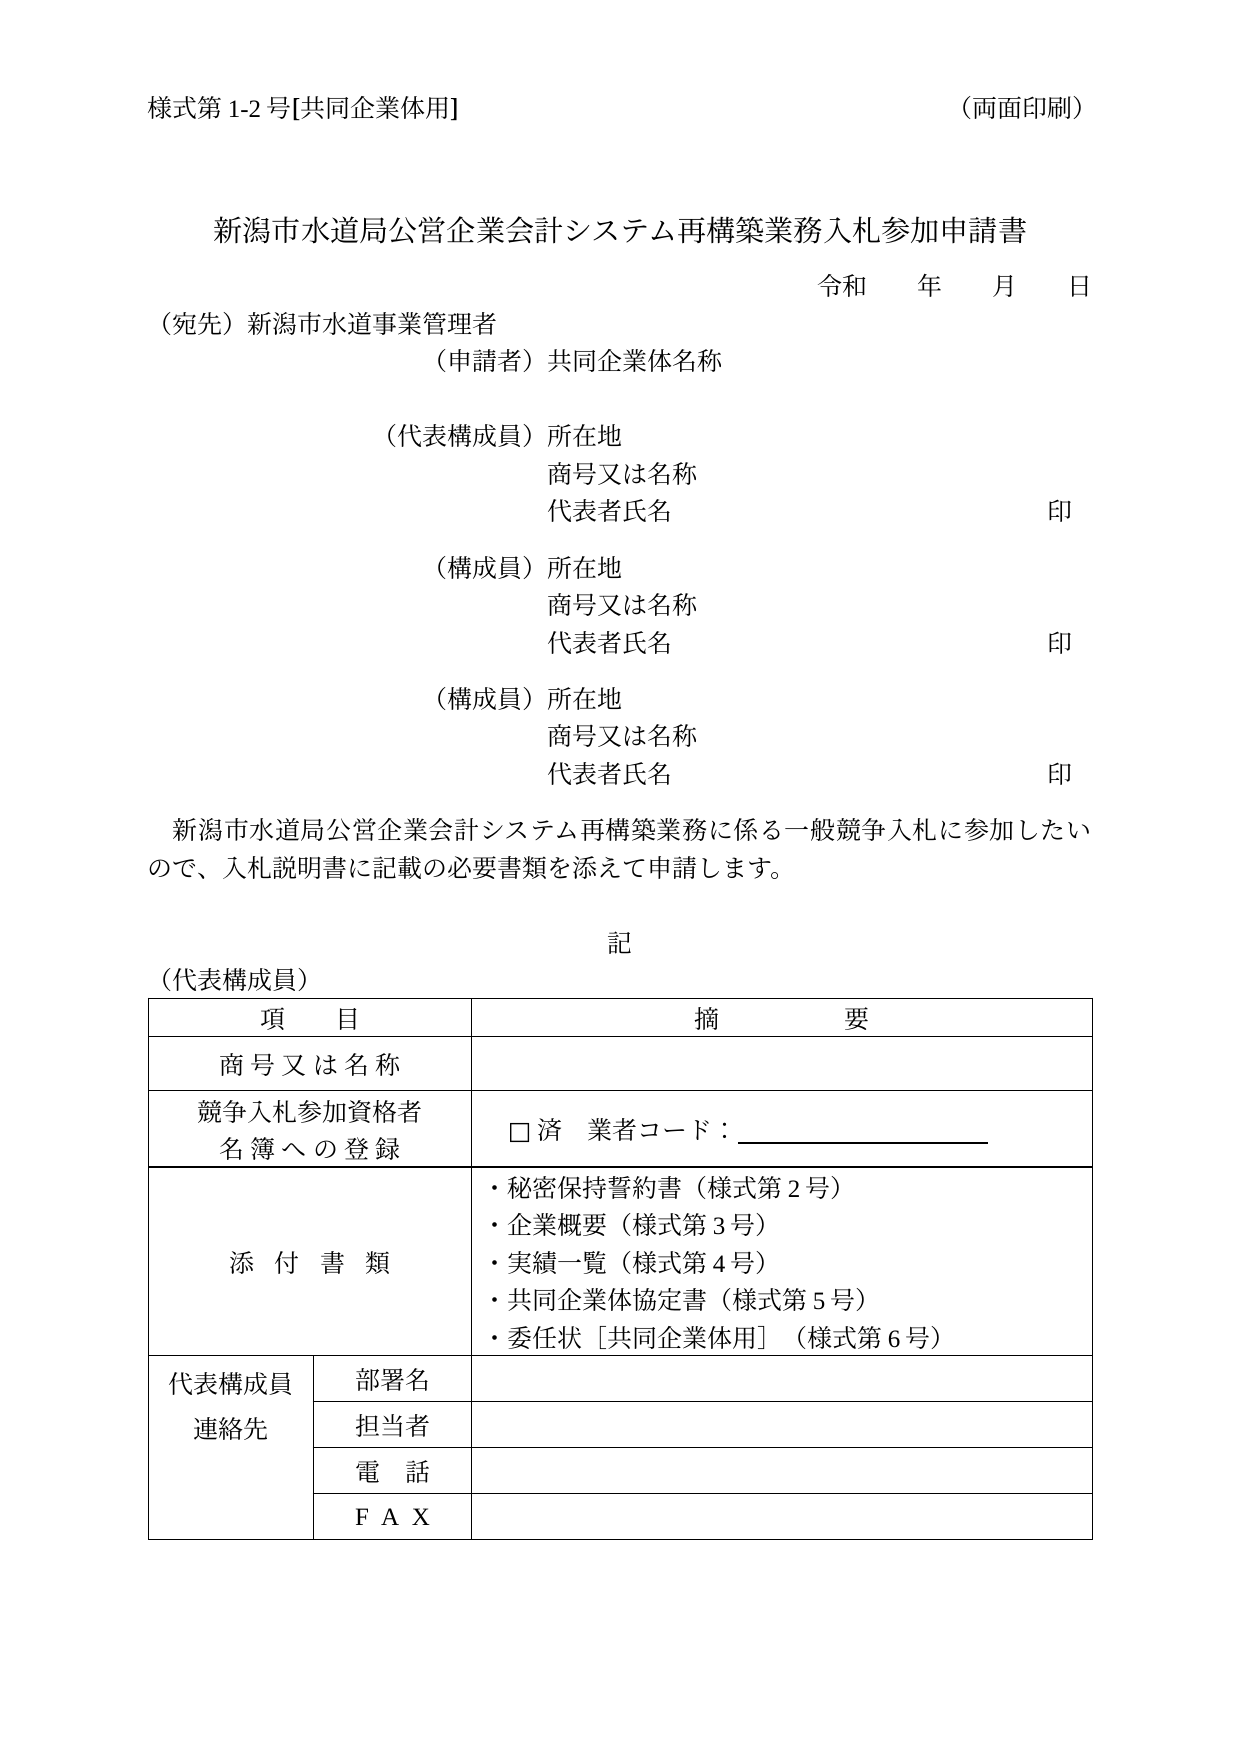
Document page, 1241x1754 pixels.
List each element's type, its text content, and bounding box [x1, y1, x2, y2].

text （申請者）共同企業体名称 [423, 341, 1092, 379]
table_cell 電 話 [314, 1448, 471, 1493]
text 新潟市水道局公営企業会計システム再構築業務入札参加申請書 [148, 191, 1092, 266]
text 令和 年 月 日 [148, 266, 1092, 304]
table_header 摘 要 [472, 999, 1092, 1036]
text 商号又は名称 [428, 454, 1092, 491]
table_cell [472, 1037, 1092, 1090]
table_cell 商号又は名称 [149, 1037, 471, 1090]
text 商号又は名称 [428, 585, 1092, 623]
text （代表構成員） [148, 960, 1092, 998]
text 新潟市水道局公営企業会計システム再構築業務に係る一般競争入札に参加したいので、入札説明書に記載の必要書類を添えて申請します。 [148, 810, 1092, 885]
text （代表構成員）所在地 [373, 416, 1092, 454]
table_cell ・秘密保持誓約書（様式第2号） ・企業概要（様式第3号） ・実績一覧（様式第4号） ・共同企業体協定書（様式第5号） ・委任状［共同企業体用］（様式第6号） [472, 1168, 1092, 1355]
text 代表者氏名 印 [428, 754, 1092, 791]
table_cell 競争入札参加資格者 名簿への登録 [149, 1091, 471, 1166]
table_header 項目 [149, 999, 471, 1036]
table_cell 担当者 [314, 1402, 471, 1447]
table_cell [472, 1356, 1092, 1401]
text 代表者氏名 印 [428, 491, 1092, 529]
table_cell [472, 1448, 1092, 1493]
table_cell 代表構成員 連絡先 [149, 1356, 313, 1539]
text （構成員）所在地 [423, 548, 1092, 585]
text （宛先）新潟市水道事業管理者 [148, 304, 1092, 341]
table_cell [472, 1402, 1092, 1447]
table_cell [472, 1494, 1092, 1539]
table_cell FAX [314, 1494, 471, 1539]
text 商号又は名称 [428, 716, 1092, 754]
table_cell 部署名 [314, 1356, 471, 1401]
subtitle 記 [148, 923, 1092, 960]
table_cell □ 済 業者コード： [472, 1091, 1092, 1166]
table_cell 添付書類 [149, 1168, 471, 1355]
text 代表者氏名 印 [428, 623, 1092, 660]
text （構成員）所在地 [423, 679, 1092, 716]
